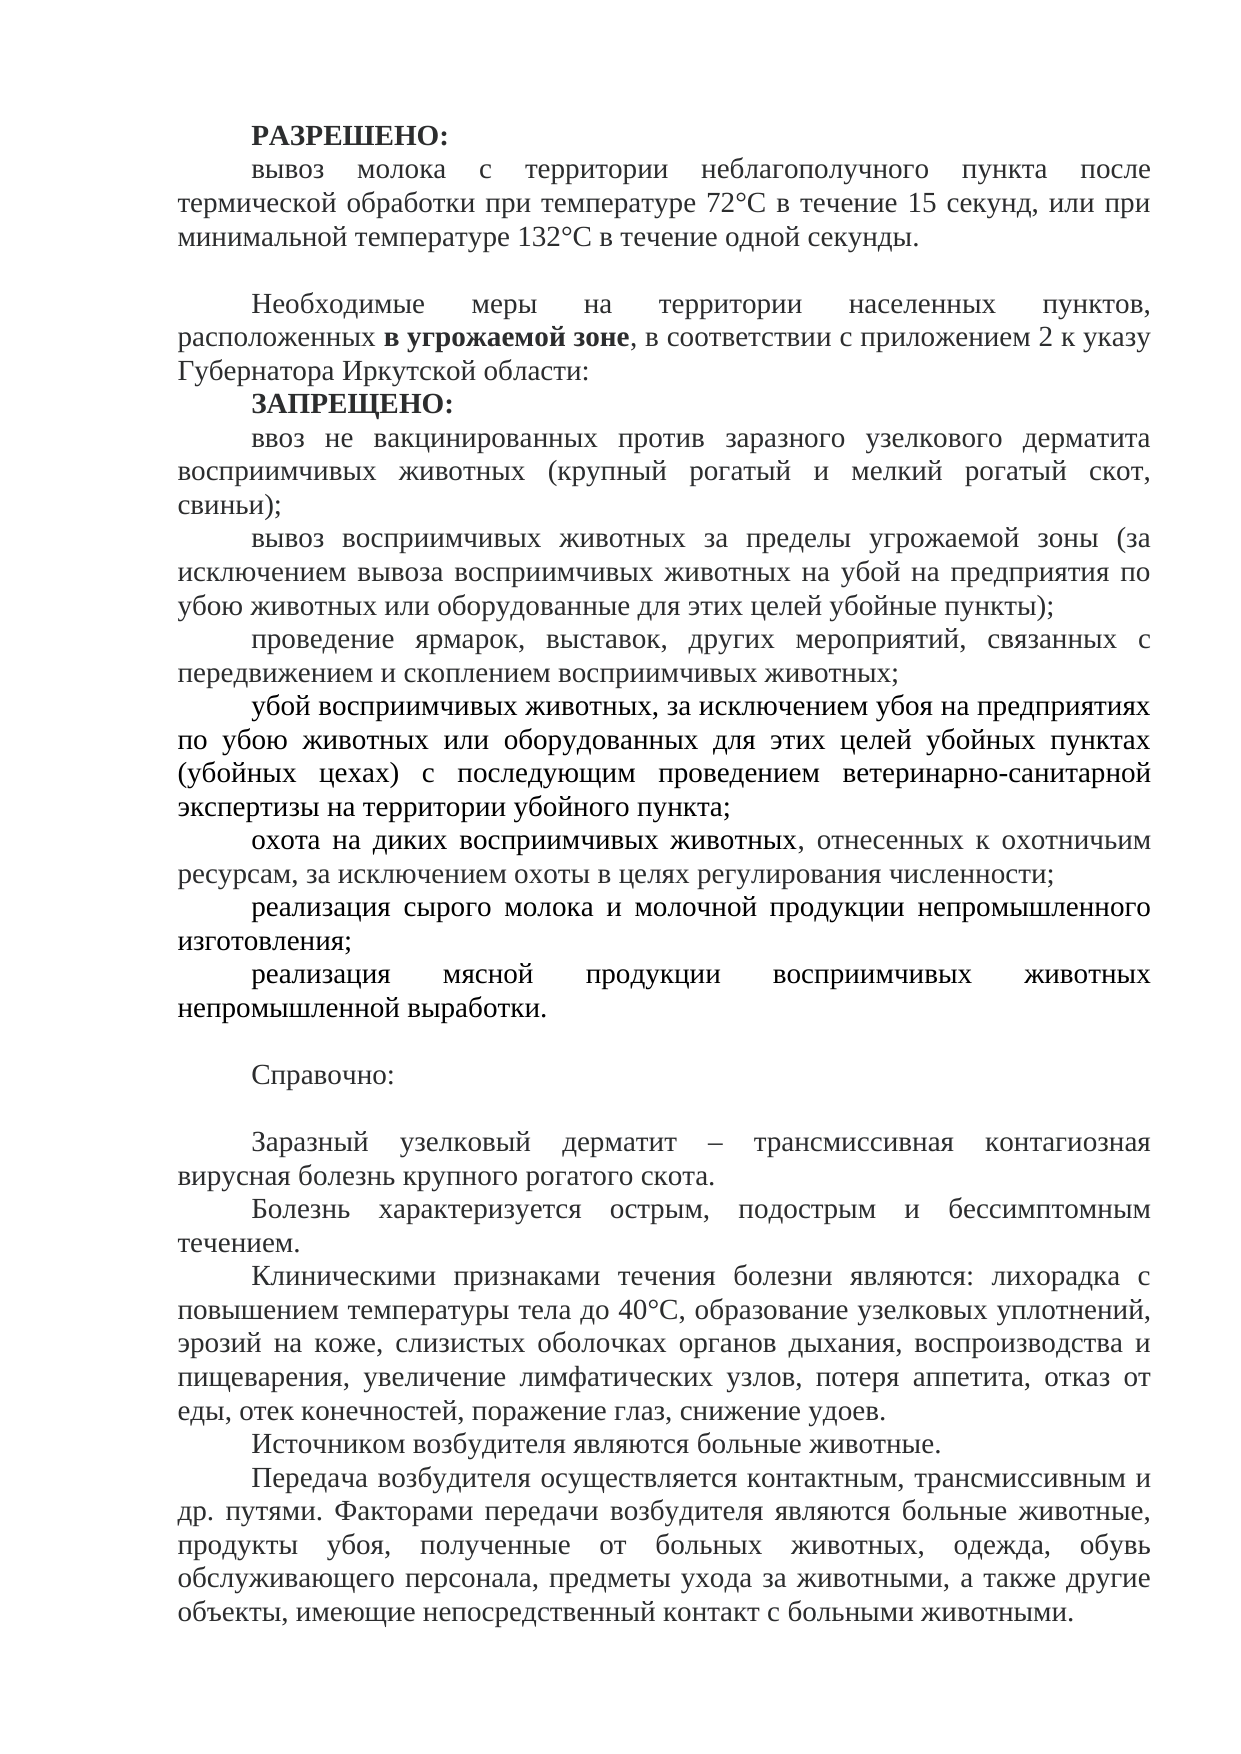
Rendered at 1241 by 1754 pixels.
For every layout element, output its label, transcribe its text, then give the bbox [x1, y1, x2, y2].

text Необходимые меры на территории населенных пунктов, расположенных в угрожаемой зоне, в соответствии с приложением 2 к указу Губернатора Иркутской области: [177, 286, 1152, 386]
text Болезнь характеризуется острым, подострым и бессимптомным течением. [177, 1191, 1152, 1258]
text вывоз молока с территории неблагополучного пункта после термической обработки при температуре 72°С в течение 15 секунд, или при минимальной температуре 132°С в течение одной секунды. [177, 152, 1152, 252]
text РАЗРЕШЕНО: [177, 118, 1152, 152]
text ЗАПРЕЩЕНО: [177, 386, 1152, 420]
text реализация мясной продукции восприимчивых животных непромышленной выработки. [177, 957, 1152, 1024]
text реализация сырого молока и молочной продукции непромышленного изготовления; [177, 889, 1152, 957]
text вывоз восприимчивых животных за пределы угрожаемой зоны (за исключением вывоза восприимчивых животных на убой на предприятия по убою животных или оборудованные для этих целей убойные пункты); [177, 521, 1152, 621]
text Заразный узелковый дерматит – трансмиссивная контагиозная вирусная болезнь крупного рогатого скота. [177, 1124, 1152, 1191]
text Передача возбудителя осуществляется контактным, трансмиссивным и др. путями. Факторами передачи возбудителя являются больные животные, продукты убоя, полученные от больных животных, одежда, обувь обслуживающего персонала, предметы ухода за животными, а также другие объекты, имеющие непосредственный контакт с больными животными. [177, 1460, 1152, 1627]
text ввоз не вакцинированных против заразного узелкового дерматита восприимчивых животных (крупный рогатый и мелкий рогатый скот, свиньи); [177, 420, 1152, 521]
text Источником возбудителя являются больные животные. [177, 1426, 1152, 1460]
text Справочно: [177, 1057, 1152, 1091]
text проведение ярмарок, выставок, других мероприятий, связанных с передвижением и скоплением восприимчивых животных; [177, 621, 1152, 688]
text убой восприимчивых животных, за исключением убоя на предприятиях по убою животных или оборудованных для этих целей убойных пунктах (убойных цехах) с последующим проведением ветеринарно-санитарной экспертизы на территории убойного пункта; [177, 688, 1152, 822]
text Клиническими признаками течения болезни являются: лихорадка с повышением температуры тела до 40°С, образование узелковых уплотнений, эрозий на коже, слизистых оболочках органов дыхания, воспроизводства и пищеварения, увеличение лимфатических узлов, потеря аппетита, отказ от еды, отек конечностей, поражение глаз, снижение удоев. [177, 1258, 1152, 1426]
text охота на диких восприимчивых животных, отнесенных к охотничьим ресурсам, за исключением охоты в целях регулирования численности; [177, 822, 1152, 889]
